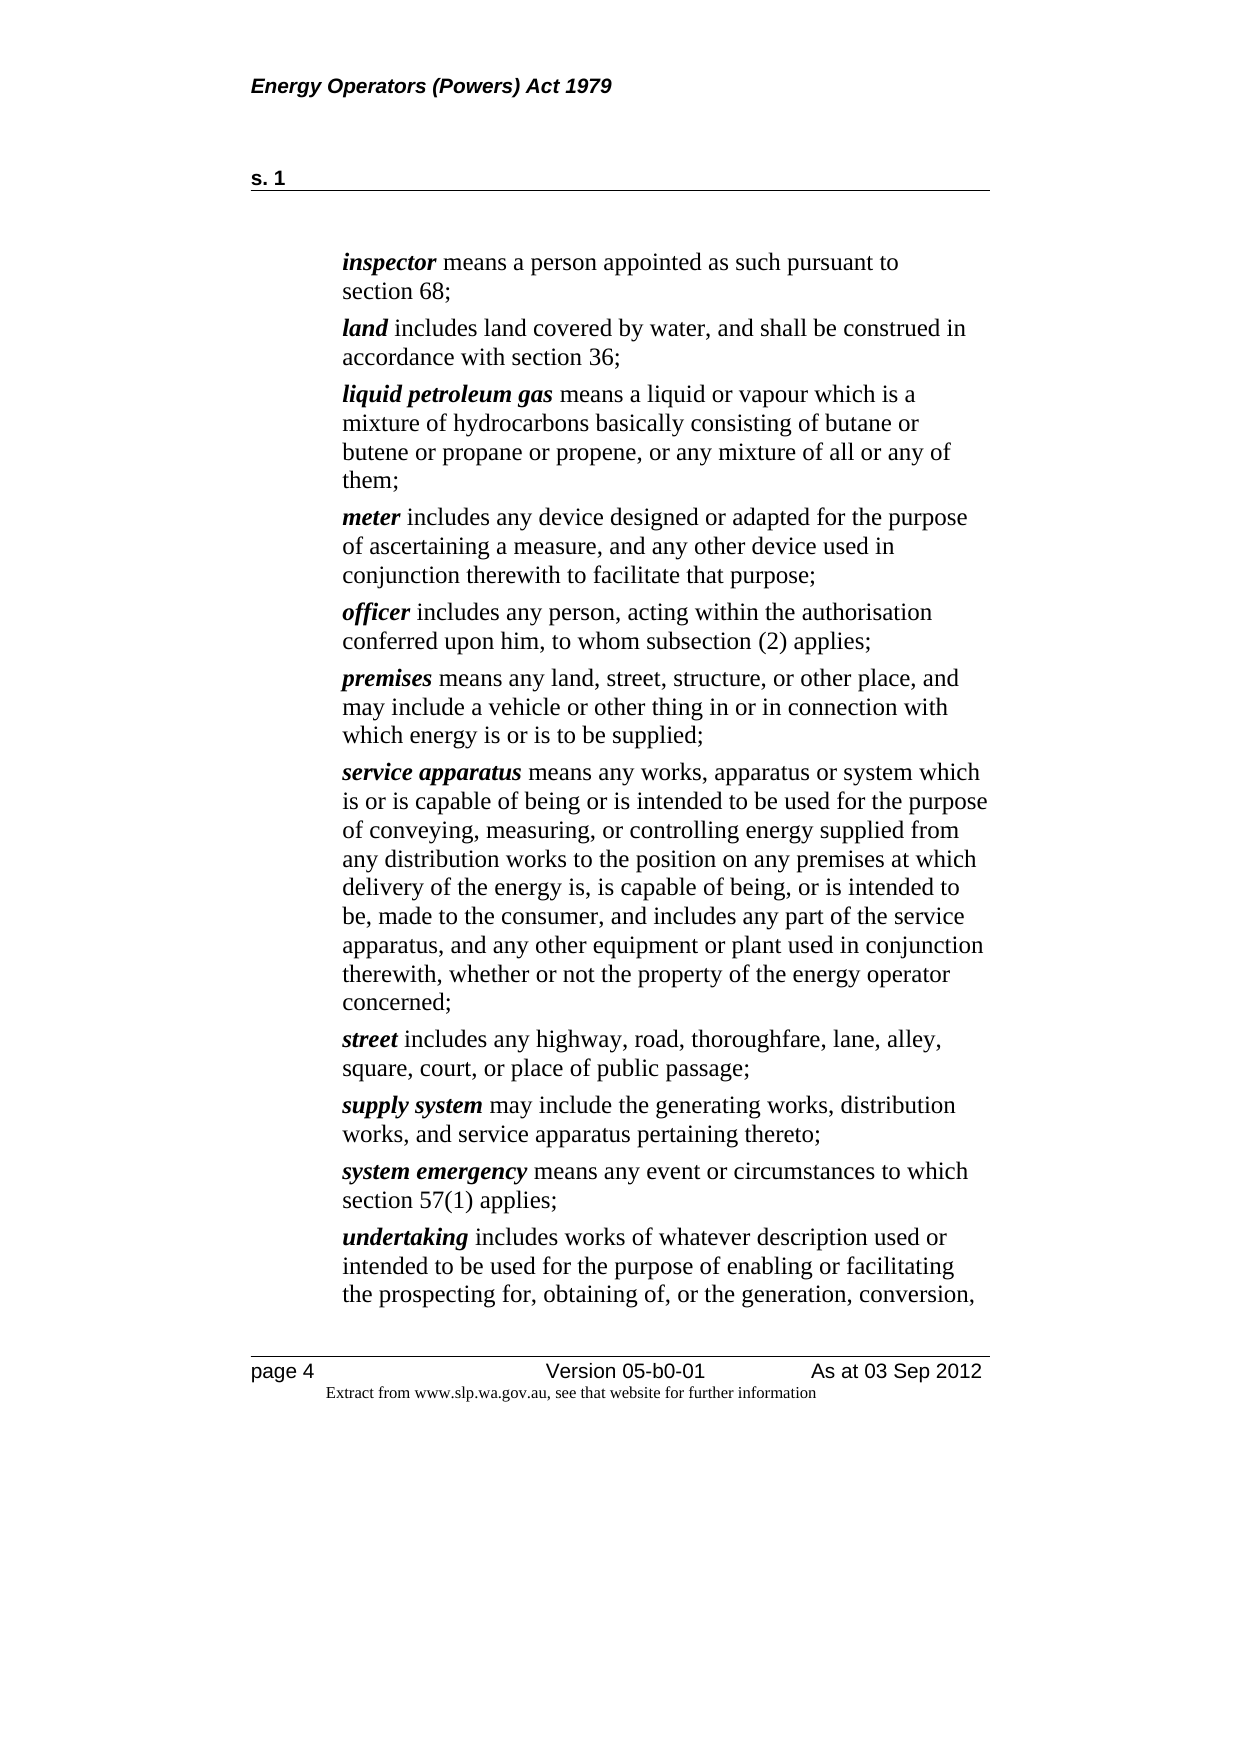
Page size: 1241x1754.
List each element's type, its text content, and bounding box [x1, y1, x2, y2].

text street includes any highway, road, thoroughfare, lane, alley, square, court, or place of public passage; [251, 1024, 990, 1082]
text liquid petroleum gas means a liquid or vapour which is a mixture of hydrocarbons basically consisting of butane or butene or propane or propene, or any mixture of all or any of them; [251, 379, 990, 494]
text inspector means a person appointed as such pursuant to section 68; [251, 247, 990, 305]
text land includes land covered by water, and shall be construed in accordance with section 36; [251, 313, 990, 371]
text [251, 1222, 990, 1308]
text service apparatus means any works, apparatus or system which is or is capable of being or is intended to be used for the purpose of conveying, measuring, or controlling energy supplied from any distribution works to the position on any premises at which delivery of the energy is, is capable of being, or is intended to be, made to the consumer, and includes any part of the service apparatus, and any other equipment or plant used in conjunction therewith, whether or not the property of the energy operator concerned; [251, 757, 990, 1016]
text supply system may include the generating works, distribution works, and service apparatus pertaining thereto; [251, 1090, 990, 1148]
text system emergency means any event or circumstances to which section 57(1) applies; [251, 1156, 990, 1214]
text officer includes any person, acting within the authorisation conferred upon him, to whom subsection (2) applies; [251, 597, 990, 654]
text meter includes any device designed or adapted for the purpose of ascertaining a measure, and any other device used in conjunction therewith to facilitate that purpose; [251, 502, 990, 589]
text premises means any land, street, structure, or other place, and may include a vehicle or other thing in or in connection with which energy is or is to be supplied; [251, 663, 990, 749]
